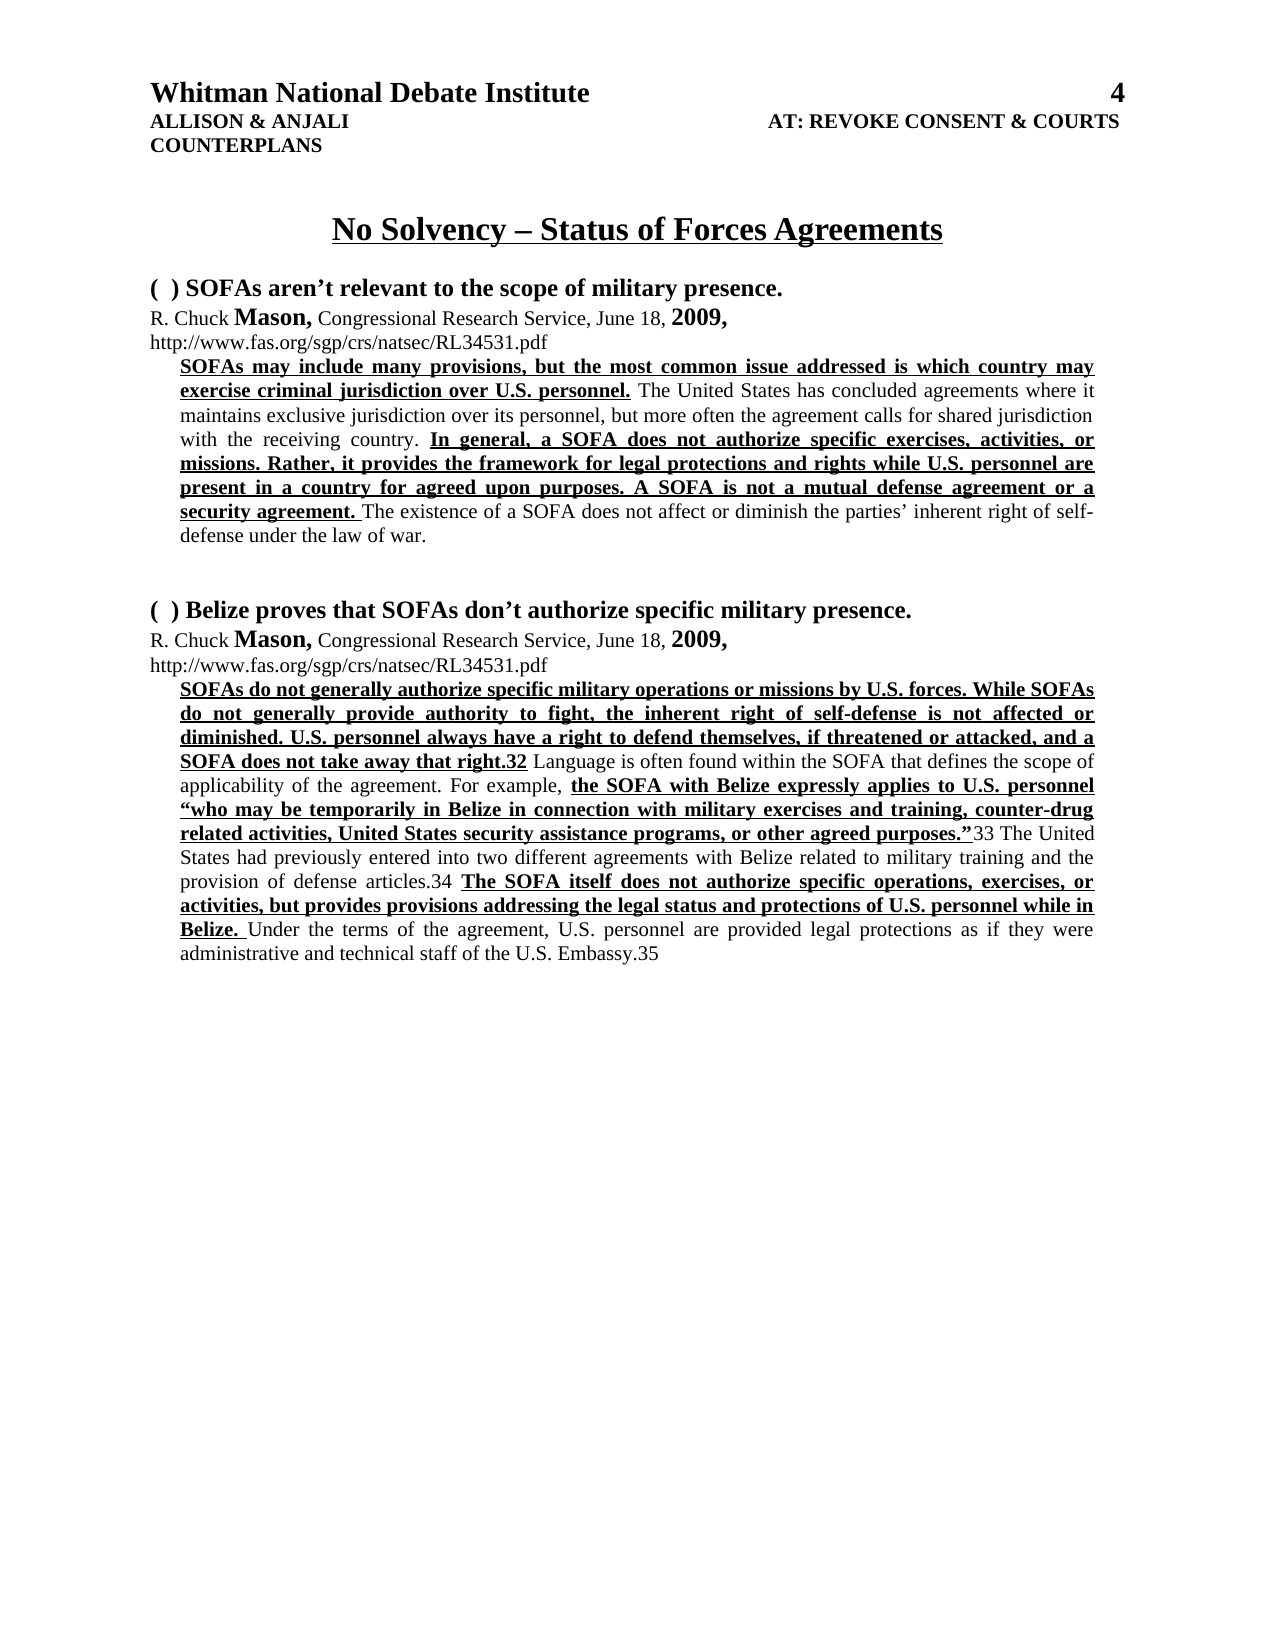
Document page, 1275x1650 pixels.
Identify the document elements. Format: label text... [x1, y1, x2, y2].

title No Solvency – Status of Forces Agreements [150, 209, 1125, 248]
text ( ) SOFAs aren’t relevant to the scope of military presence. [150, 273, 1125, 302]
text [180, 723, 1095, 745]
text R. Chuck Mason, Congressional Research Service, June 18, 2009, http://www.fas.org/sgp/crs/natsec/RL34531.pdf [150, 624, 1125, 677]
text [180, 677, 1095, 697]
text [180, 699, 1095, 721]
text R. Chuck Mason, Congressional Research Service, June 18, 2009, http://www.fas.org/sgp/crs/natsec/RL34531.pdf [150, 302, 1125, 354]
text SOFAs may include many provisions, but the most common issue addressed is which country may exercise criminal jurisdiction over personnel. The has concluded agreements where it maintains exclusive jurisdiction over its personnel, but more often the agreement calls for shared jurisdiction with the receiving country. In general, a SOFA does not authorize specific exercises, activities, or missions. Rather, it provides the framework for legal protections and rights while personnel are present in a country for agreed upon purposes. A SOFA is not a mutual defense agreement or a security agreement. The existence of a SOFA does not affect or diminish the parties’ inherent right of self-defense under the law of war. [180, 376, 1095, 471]
text ( ) proves that SOFAs don’t authorize specific military presence. [150, 595, 1125, 624]
text SOFAs may include many provisions, but the most common issue addressed is which country may exercise criminal jurisdiction over personnel. The has concluded agreements where it maintains exclusive jurisdiction over its personnel, but more often the agreement calls for shared jurisdiction with the receiving country. In general, a SOFA does not authorize specific exercises, activities, or missions. Rather, it provides the framework for legal protections and rights while personnel are present in a country for agreed upon purposes. A SOFA is not a mutual defense agreement or a security agreement. The existence of a SOFA does not affect or diminish the parties’ inherent right of self-defense under the law of war. [180, 497, 1095, 547]
text SOFAs do not generally authorize specific military operations or missions by forces. While SOFAs do not generally provide authority to fight, the inherent right of self-defense is not affected or diminished. personnel always have a right to defend themselves, if threatened or attacked, and a SOFA does not take away that right.32 Language is often found within the SOFA that defines the scope of applicability of the agreement. For example, the SOFA with expressly applies to personnel “who may be temporarily in in connection with military exercises and training, counter-drug related activities, security assistance programs, or other agreed purposes.”33 The had previously entered into two different agreements with related to military training and the provision of defense articles.34 The SOFA itself does not authorize specific operations, exercises, or activities, but provides provisions addressing the legal status and protections of U.S. personnel while in Belize. Under the terms of the agreement, personnel are provided legal protections as if they were administrative and technical staff of the U.S. Embassy.35 [180, 747, 1095, 914]
